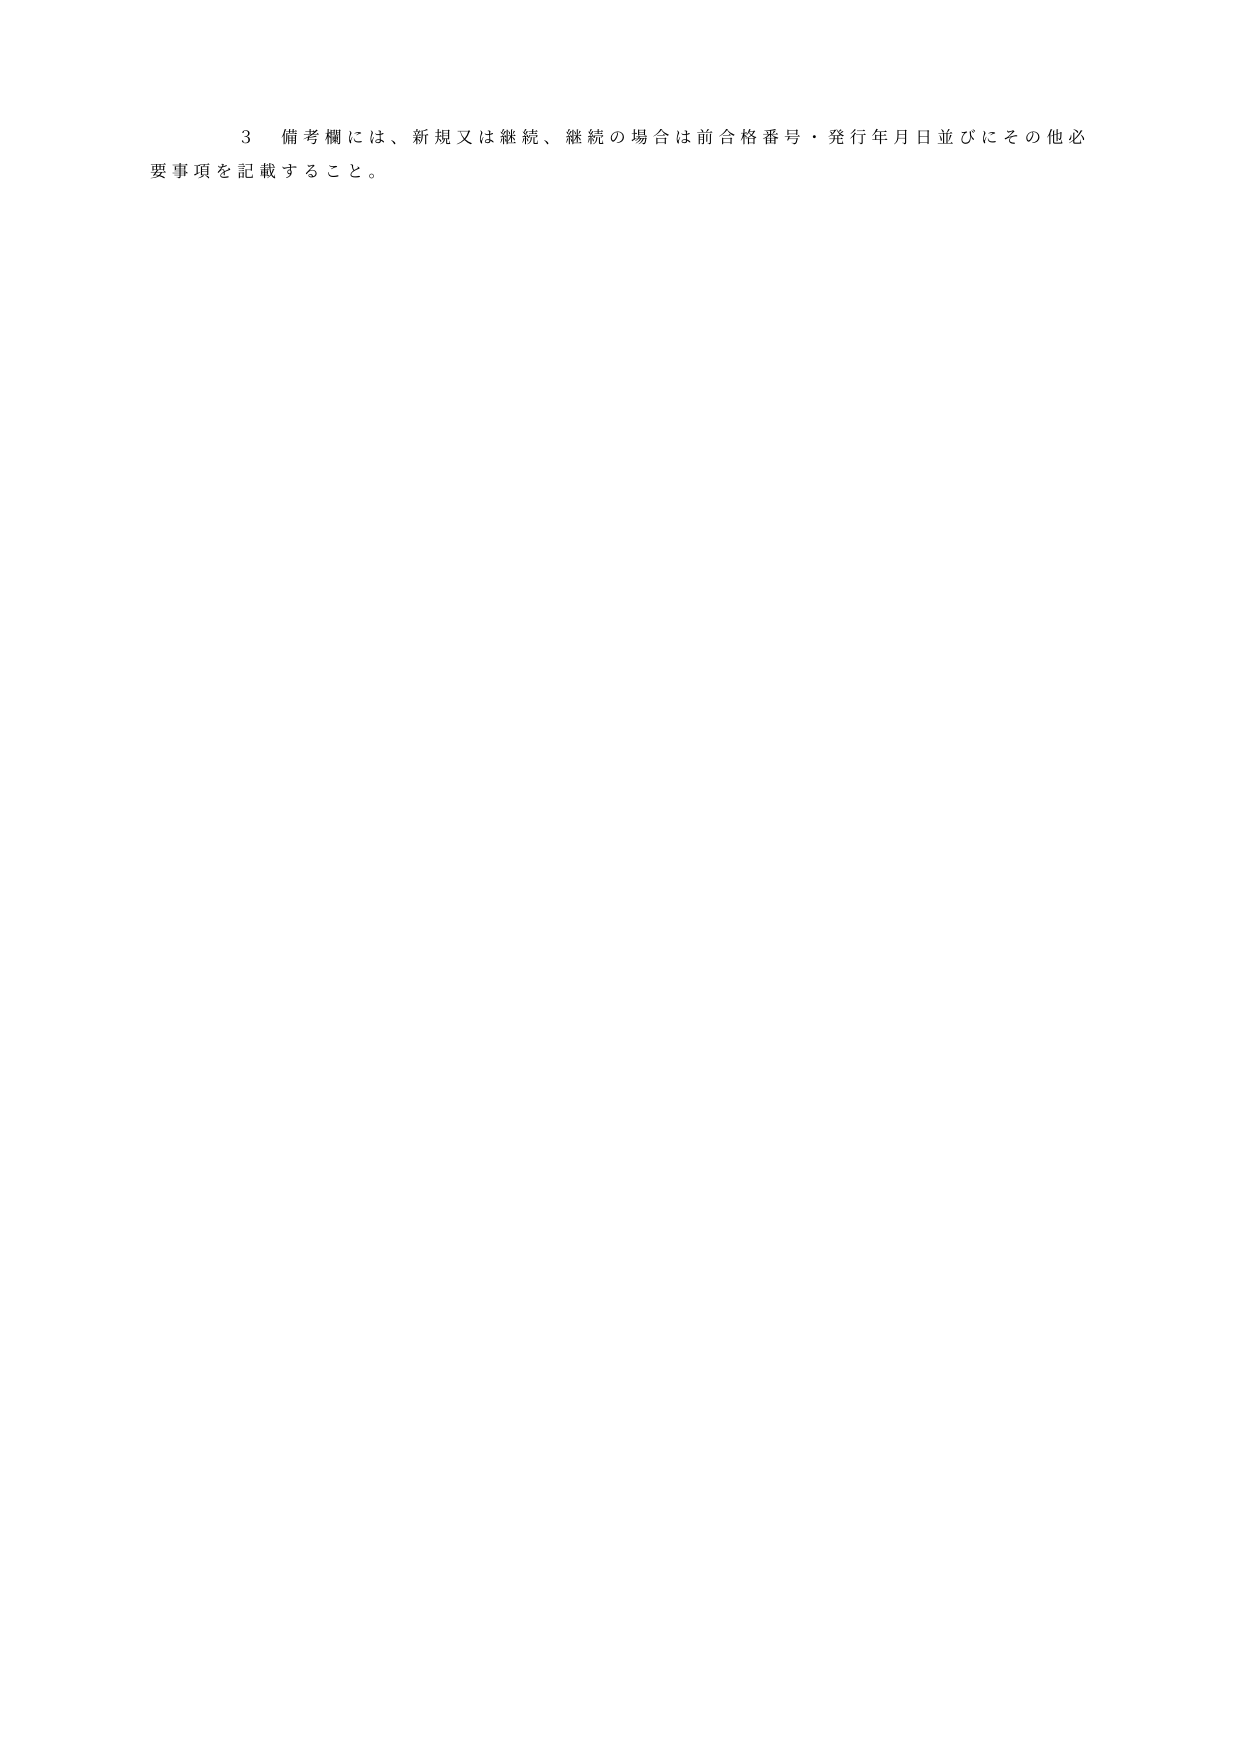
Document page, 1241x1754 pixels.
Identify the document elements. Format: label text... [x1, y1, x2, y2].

text ３ 備考欄には、新規又は継続、継続の場合は前合格番号・発行年月日並びにその他必要事項を記載すること。 [150, 120, 1090, 187]
